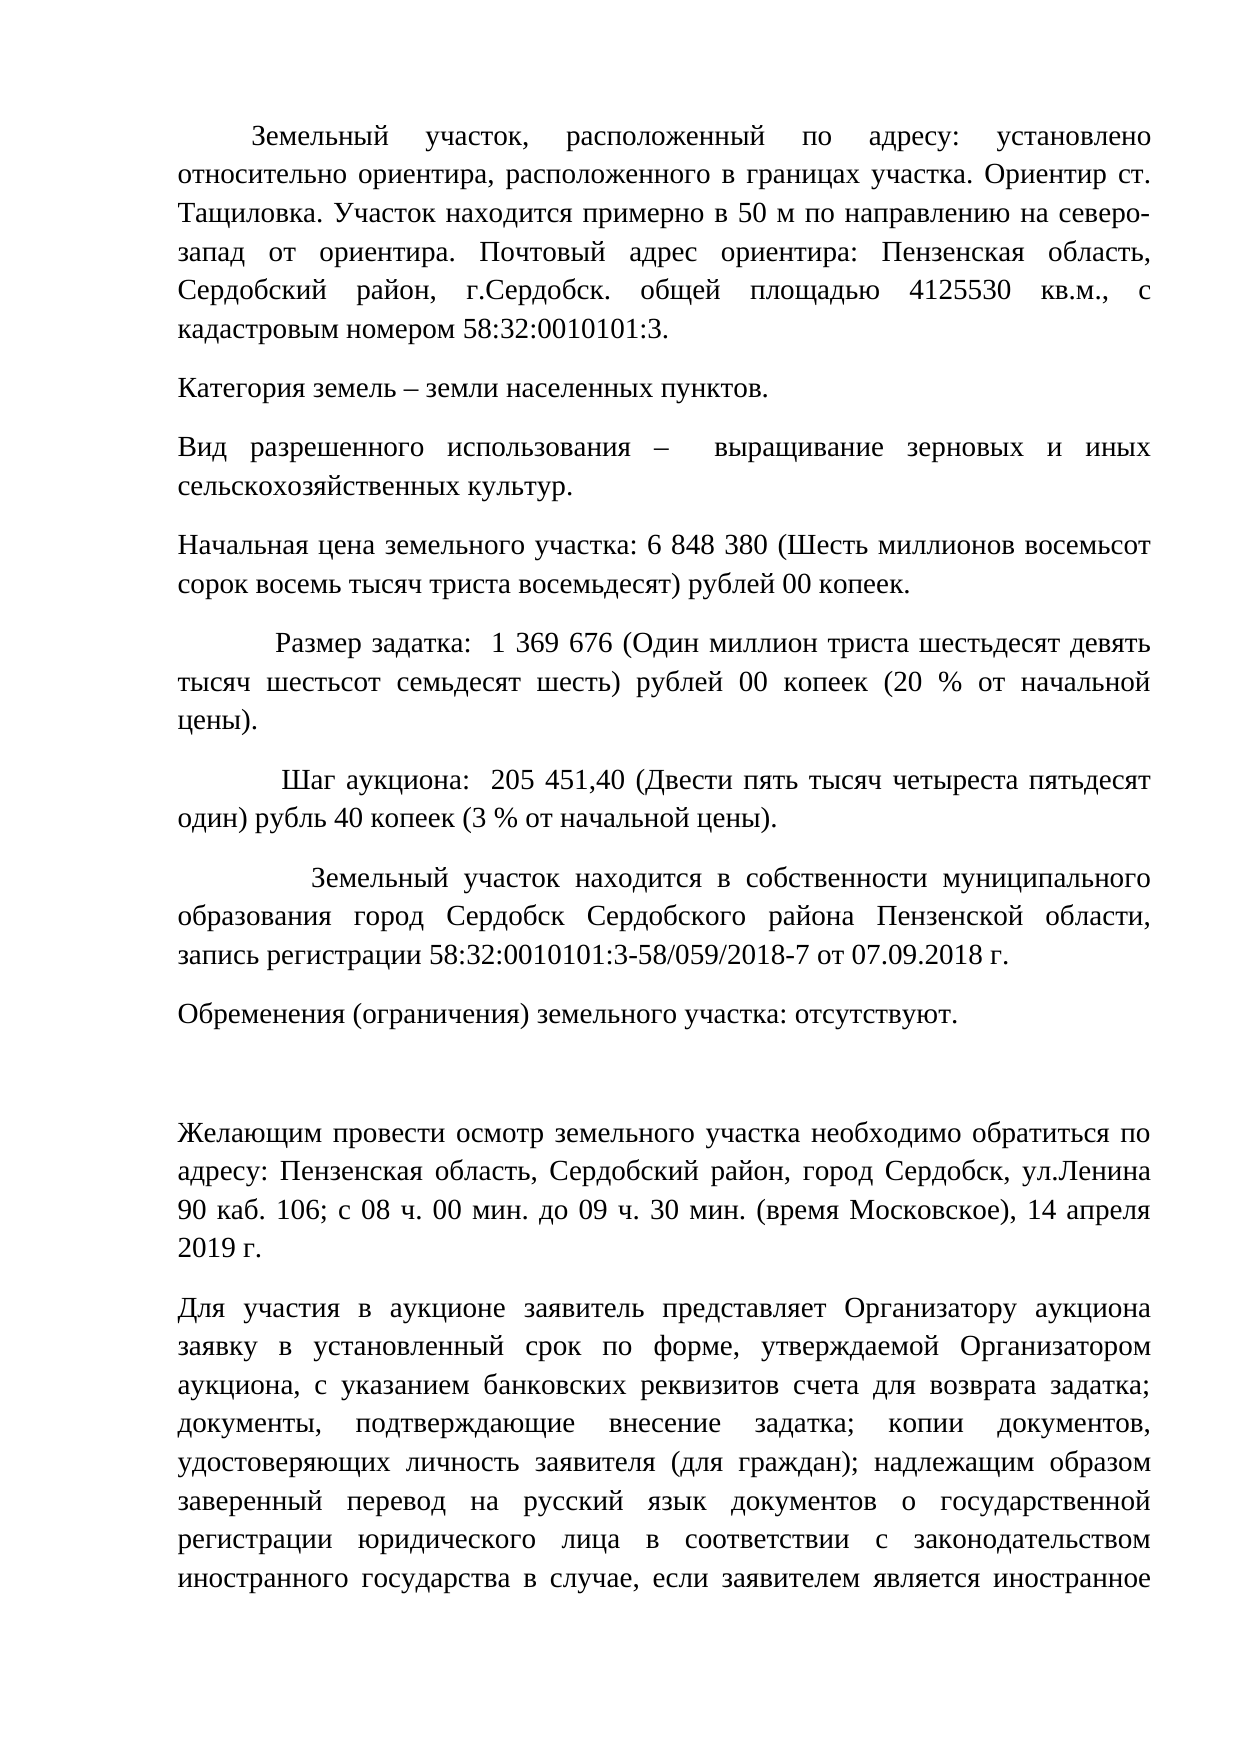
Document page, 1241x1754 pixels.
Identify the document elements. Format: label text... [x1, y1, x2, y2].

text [177, 1290, 1152, 1593]
text Размер задатка: 1 369 676 (Один миллион триста шестьдесят девять тысяч шестьсот семьдесят шесть) рублей 00 копеек (20 % от начальной цены). [177, 625, 1152, 736]
text Начальная цена земельного участка: 6 848 380 (Шесть миллионов восемьсот сорок восемь тысяч триста восемьдесят) рублей 00 копеек. [177, 527, 1152, 599]
text Вид разрешенного использования – выращивание зерновых и иных сельскохозяйственных культур. [177, 429, 1152, 502]
text Желающим провести осмотр земельного участка необходимо обратиться по адресу: Пензенская область, Сердобский район, город Сердобск, ул.Ленина 90 каб. 106; с 08 ч. 00 мин. до 09 ч. 30 мин. (время Московское), 14 апреля 2019 г. [177, 1115, 1152, 1264]
text Земельный участок, расположенный по адресу: установлено относительно ориентира, расположенного в границах участка. Ориентир ст. Тащиловка. Участок находится примерно в 50 м по направлению на северо-запад от ориентира. Почтовый адрес ориентира: Пензенская область, Сердобский район, г.Сердобск. общей площадью 4125530 кв.м., с кадастровым номером 58:32:0010101:3. [177, 118, 1152, 344]
text Категория земель – земли населенных пунктов. [177, 370, 1152, 404]
text Шаг аукциона: 205 451,40 (Двести пять тысяч четыреста пятьдесят один) рубль 40 копеек (3 % от начальной цены). [177, 762, 1152, 834]
text Земельный участок находится в собственности муниципального образования город Сердобск Сердобского района Пензенской области, запись регистрации 58:32:0010101:3-58/059/2018-7 от 07.09.2018 г. [177, 860, 1152, 970]
text Обременения (ограничения) земельного участка: отсутствуют. [177, 996, 1152, 1030]
